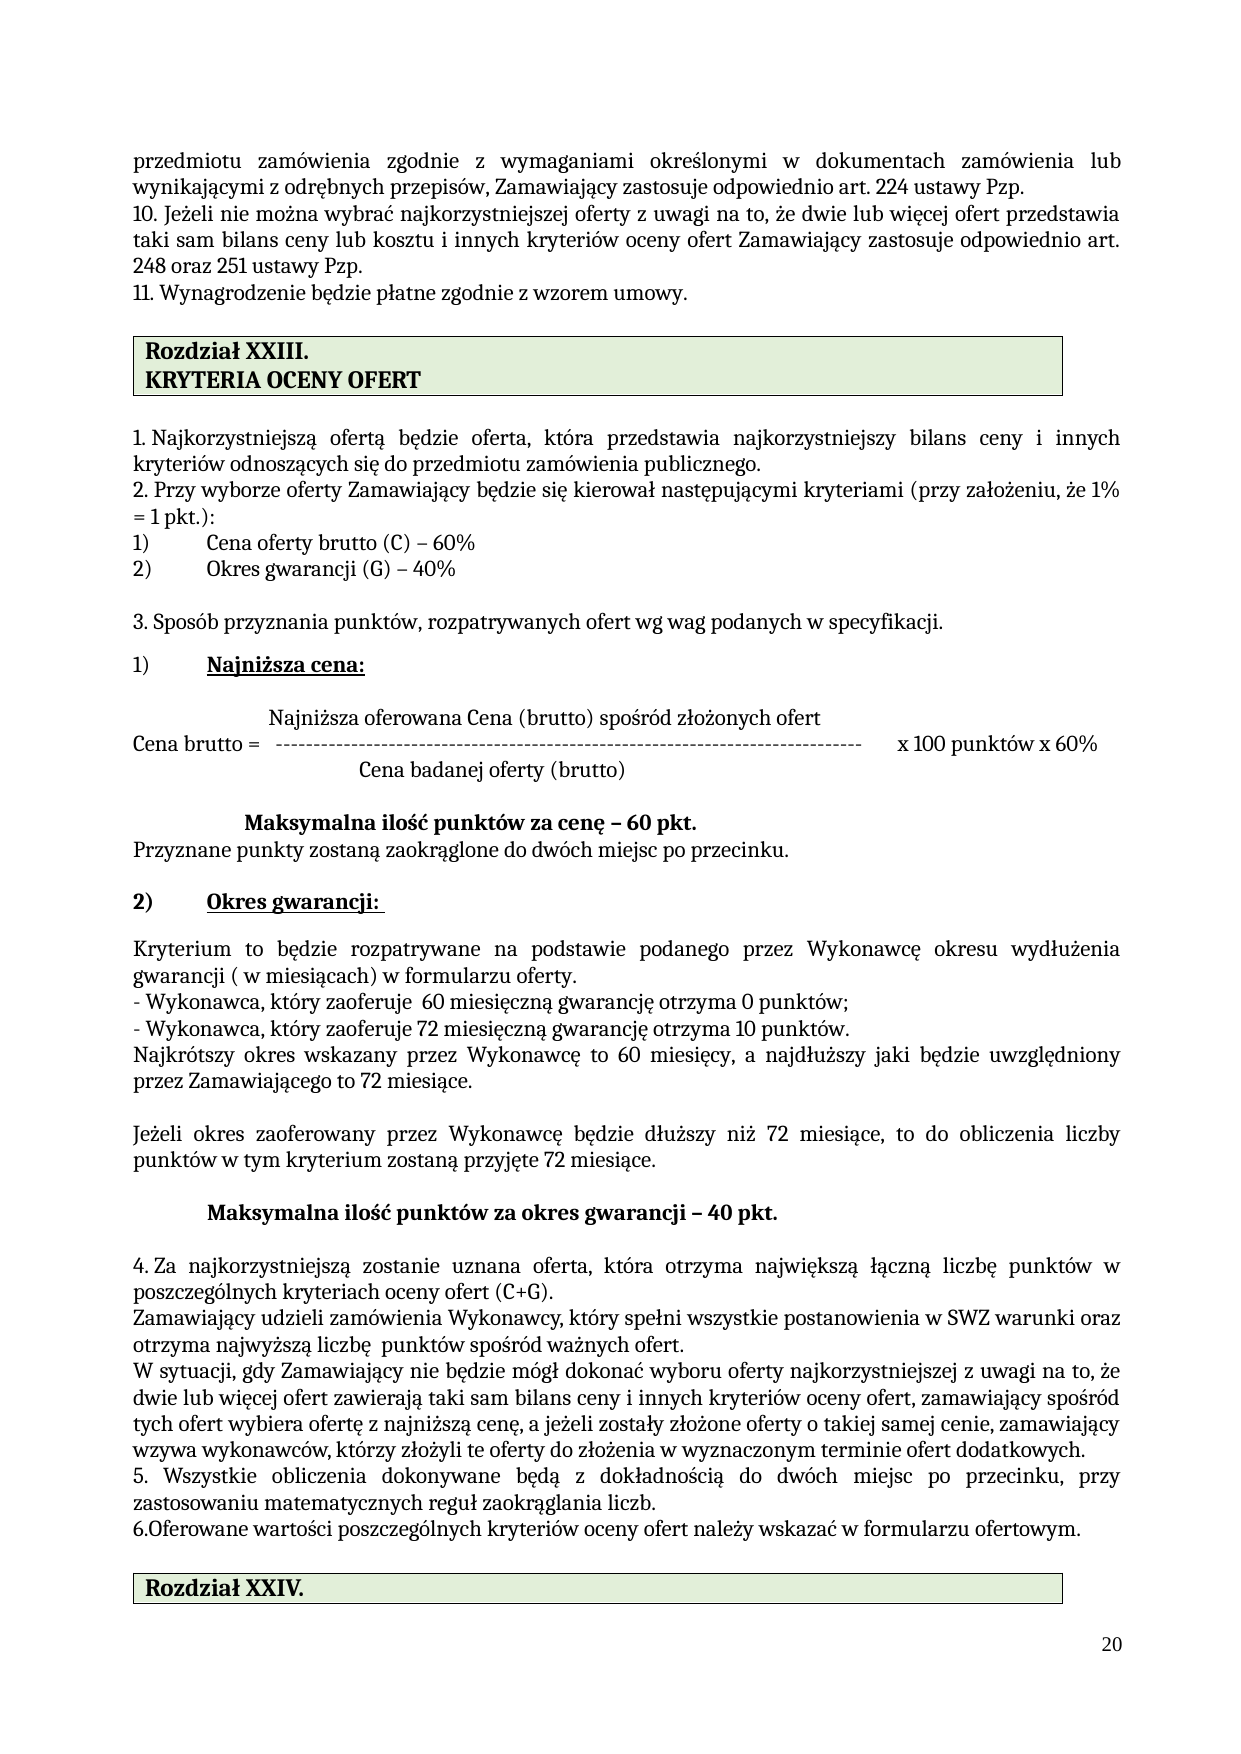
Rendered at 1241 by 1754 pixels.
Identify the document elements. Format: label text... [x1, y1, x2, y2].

text 1. Najkorzystniejszą ofertą będzie oferta, która przedstawia najkorzystniejszy bilans ceny i innych kryteriów odnoszących się do przedmiotu zamówienia publicznego. [133, 424, 1122, 477]
text - Wykonawca, który zaoferuje 60 miesięczną gwarancję otrzyma 0 punktów; [133, 989, 1122, 1015]
list Najniższa cena: [133, 652, 1122, 678]
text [133, 148, 1122, 200]
text W sytuacji, gdy Zamawiający nie będzie mógł dokonać wyboru oferty najkorzystniejszej z uwagi na to, że dwie lub więcej ofert zawierają taki sam bilans ceny i innych kryteriów oceny ofert, zamawiający spośród tych ofert wybiera ofertę z najniższą cenę, a jeżeli zostały złożone oferty o takiej samej cenie, zamawiający wzywa wykonawców, którzy złożyli te oferty do złożenia w wyznaczonym terminie ofert dodatkowych. [133, 1358, 1122, 1463]
text 6.Oferowane wartości poszczególnych kryteriów oceny ofert należy wskazać w formularzu ofertowym. [133, 1516, 1122, 1542]
list Okres gwarancji (G) – 40% [133, 556, 1122, 582]
text Cena badanej oferty (brutto) [133, 757, 1122, 784]
text Maksymalna ilość punktów za cenę – 60 pkt. [244, 810, 1122, 836]
text Zamawiający udzieli zamówienia Wykonawcy, który spełni wszystkie postanowienia w SWZ warunki oraz otrzyma najwyższą liczbę punktów spośród ważnych ofert. [133, 1305, 1122, 1358]
text Jeżeli okres zaoferowany przez Wykonawcę będzie dłuższy niż 72 miesiące, to do obliczenia liczby punktów w tym kryterium zostaną przyjęte 72 miesiące. [133, 1121, 1122, 1173]
list Cena oferty brutto (C) – 60% [133, 530, 1122, 556]
text 11. Wynagrodzenie będzie płatne zgodnie z wzorem umowy. [133, 279, 1122, 306]
text Najniższa oferowana Cena (brutto) spośród złożonych ofert [208, 678, 1122, 731]
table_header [134, 1574, 1062, 1602]
text - Wykonawca, który zaoferuje 72 miesięczną gwarancję otrzyma 10 punktów. [133, 1015, 1122, 1042]
text 5. Wszystkie obliczenia dokonywane będą z dokładnością do dwóch miejsc po przecinku, przy zastosowaniu matematycznych reguł zaokrąglania liczb. [133, 1463, 1122, 1516]
text Przyznane punkty zostaną zaokrąglone do dwóch miejsc po przecinku. [133, 836, 1122, 863]
text Cena brutto = ------------------------------------------------------------------------------ x 100 punktów x 60% [133, 731, 1122, 757]
text Najkrótszy okres wskazany przez Wykonawcę to 60 miesięcy, a najdłuższy jaki będzie uwzględniony przez Zamawiającego to 72 miesiące. [133, 1042, 1122, 1094]
text 3. Sposób przyznania punktów, rozpatrywanych ofert wg wag podanych w specyfikacji. [133, 609, 1122, 635]
table_header Rozdział XXIII. KRYTERIA OCENY OFERT [134, 337, 1062, 394]
text 10. Jeżeli nie można wybrać najkorzystniejszej oferty z uwagi na to, że dwie lub więcej ofert przedstawia taki sam bilans ceny lub kosztu i innych kryteriów oceny ofert Zamawiający zastosuje odpowiednio art. 248 oraz 251 ustawy Pzp. [133, 200, 1122, 279]
text 2. Przy wyborze oferty Zamawiający będzie się kierował następującymi kryteriami (przy założeniu, że 1% = 1 pkt.): [133, 477, 1122, 530]
text Maksymalna ilość punktów za okres gwarancji – 40 pkt. [207, 1200, 1122, 1226]
list Okres gwarancji: [133, 889, 1122, 915]
text Kryterium to będzie rozpatrywane na podstawie podanego przez Wykonawcę okresu wydłużenia gwarancji ( w miesiącach) w formularzu oferty. [133, 936, 1122, 989]
text 4. Za najkorzystniejszą zostanie uznana oferta, która otrzyma największą łączną liczbę punktów w poszczególnych kryteriach oceny ofert (C+G). [133, 1252, 1122, 1305]
